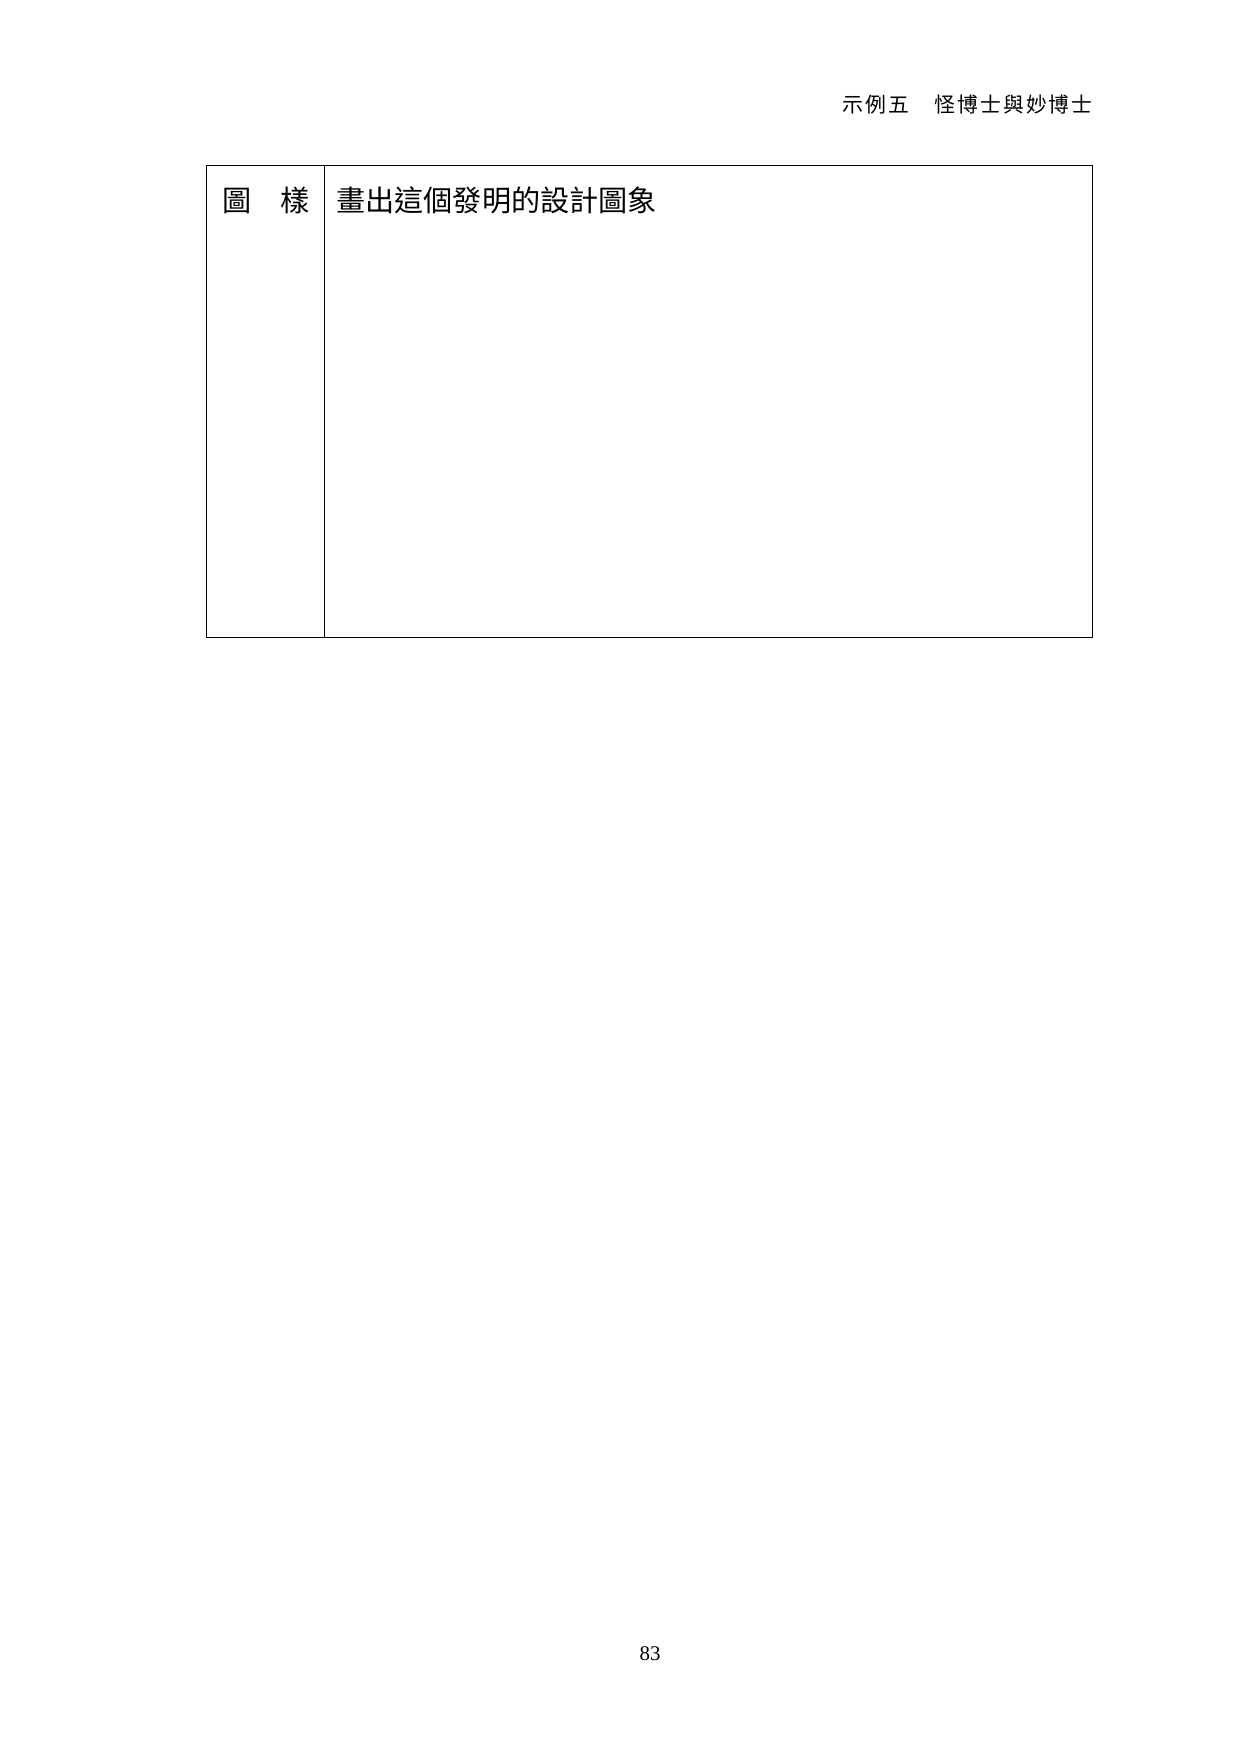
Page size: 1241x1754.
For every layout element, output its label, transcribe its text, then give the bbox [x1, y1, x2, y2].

table_cell 畫出這個發明的設計圖象 [325, 166, 1092, 637]
table_cell 圖 樣 [207, 166, 324, 637]
